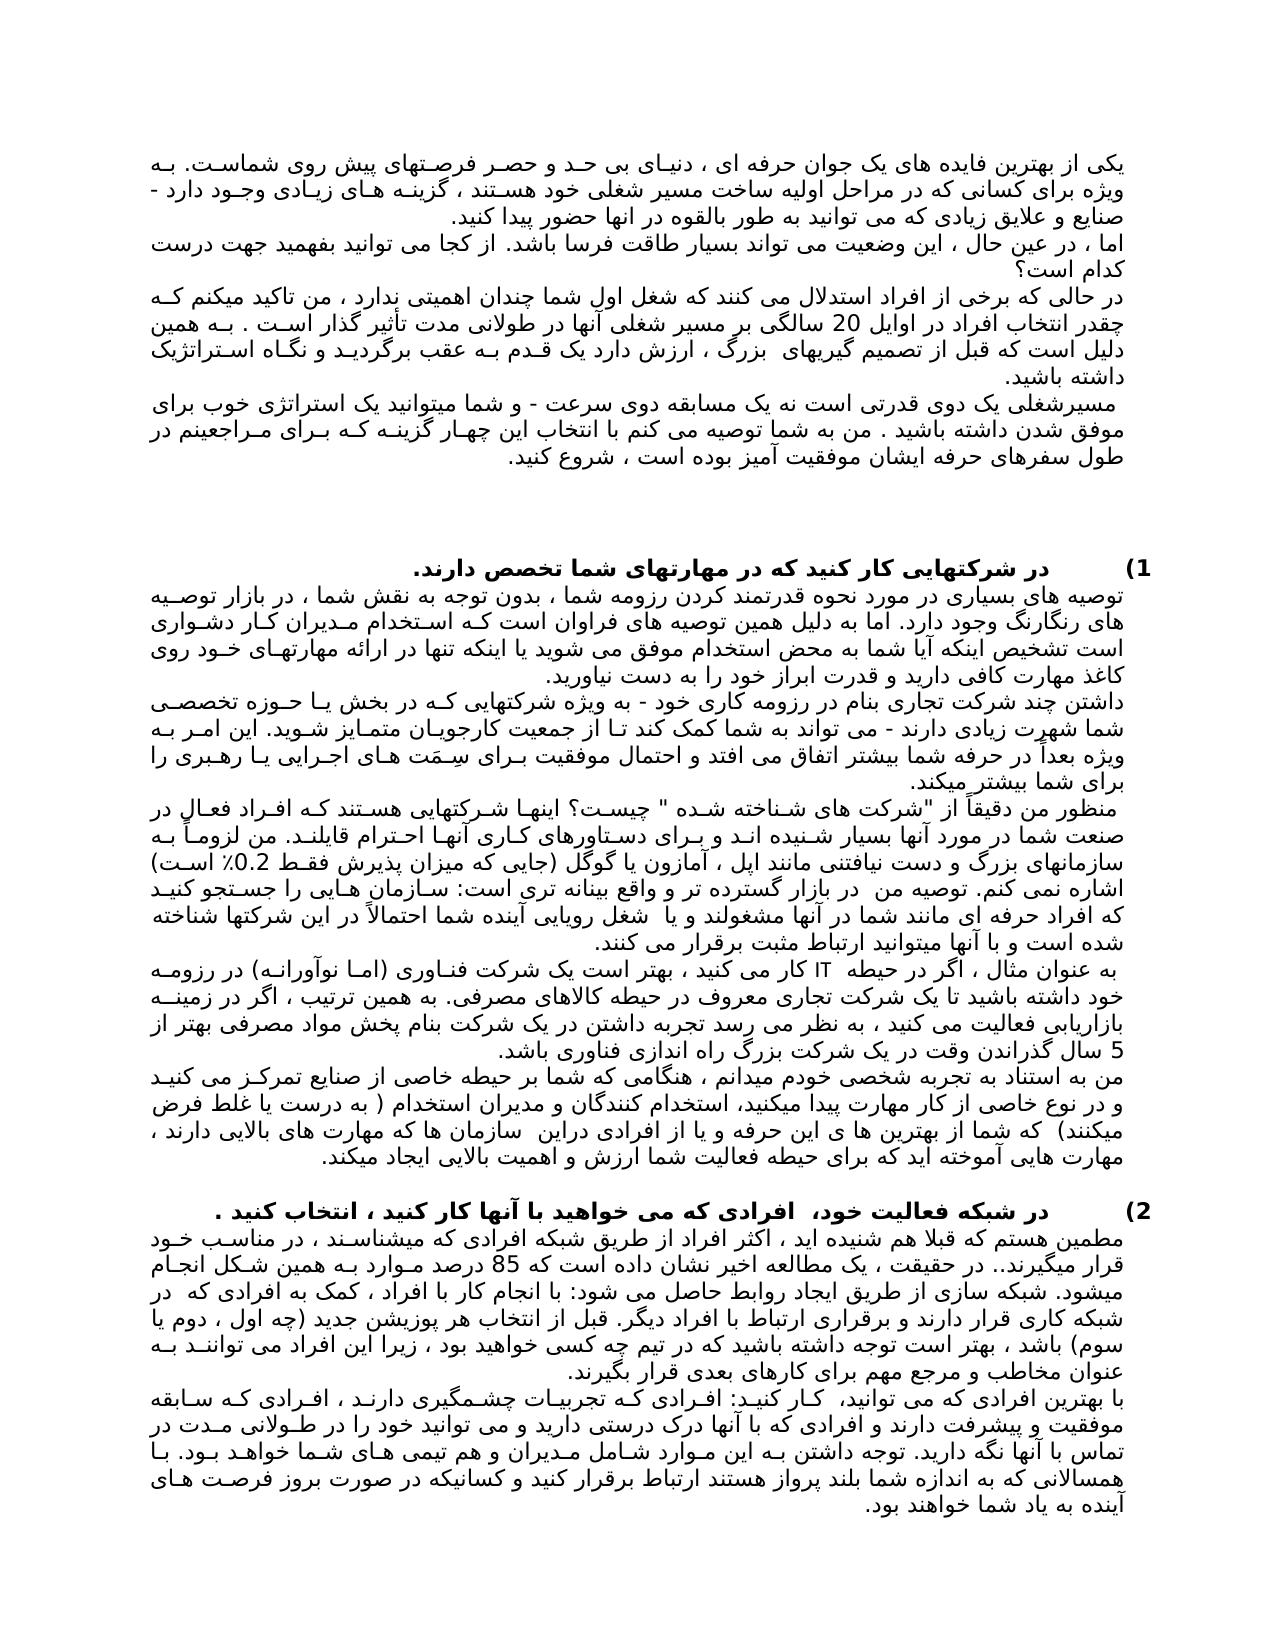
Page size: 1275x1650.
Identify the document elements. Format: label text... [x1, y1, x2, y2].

list مطمین هستم که قبلا هم شنیده اید ، اکثر افراد از طریق شبکه افرادی که میشناسند ، در مناسب خود قرار میگیرند.. در حقیقت ، یک مطالعه اخیر نشان داده است که 85 درصد موارد به همین شکل انجام میشود. شبکه سازی از طریق ایجاد روابط حاصل می شود: با انجام کار با افراد ، کمک به افرادی که در شبکه کاری قرار دارند و برقراری ارتباط با افراد دیگر. قبل از انتخاب هر پوزیشن جدید (چه اول ، دوم یا سوم) باشد ، بهتر است توجه داشته باشید که در تیم چه کسی خواهید بود ، زیرا این افراد می توانند به عنوان مخاطب و مرجع مهم برای کارهای بعدی قرار بگیرند. [150, 1225, 1125, 1385]
list من به استناد به تجربه شخصی خودم میدانم ، هنگامی که شما بر حیطه خاصی از صنایع تمرکز می کنید و در نوع خاصی از کار مهارت پیدا میکنید، استخدام کنندگان و مدیران استخدام ( به درست یا غلط فرض میکنند) که شما از بهترین ها ی این حرفه و یا از افرادی دراین سازمان ها که مهارت های بالایی دارند ، مهارت هایی آموخته اید که برای حیطه فعالیت شما ارزش و اهمیت بالایی ایجاد میکند. [150, 1063, 1125, 1170]
list به عنوان مثال ، اگر در حیطه IT کار می کنید ، بهتر است یک شرکت فناوری (اما نوآورانه) در رزومه خود داشته باشید تا یک شرکت تجاری معروف در حیطه کالاهای مصرفی. به همین ترتیب ، اگر در زمینه بازاریابی فعالیت می کنید ، به نظر می رسد تجربه داشتن در یک شرکت بنام پخش مواد مصرفی بهتر از 5 سال گذراندن وقت در یک شرکت بزرگ راه اندازی فناوری باشد. [150, 955, 1125, 1063]
text مسیرشغلی یک دوی قدرتی است نه یک مسابقه دوی سرعت - و شما میتوانید یک استراتژی خوب برای موفق شدن داشته باشید . من به شما توصیه می کنم با انتخاب این چهار گزینه که برای مراجعینم در طول سفرهای حرفه ایشان موفقیت آمیز بوده است ، شروع کنید. [150, 390, 1125, 470]
text اما ، در عین حال ، این وضعیت می تواند بسیار طاقت فرسا باشد. از کجا می توانید بفهمید جهت درست کدام است؟ [150, 230, 1125, 283]
text در حالی که برخی از افراد استدلال می كنند كه شغل اول شما چندان اهمیتی ندارد ، من تاکید میکنم كه چقدر انتخاب افراد در اوایل 20 سالگی بر مسیر شغلی آنها در طولانی مدت تأثیر گذار است . به همین دلیل است که قبل از تصمیم گیریهای بزرگ ، ارزش دارد یک قدم به عقب برگردید و نگاه استراتژیک داشته باشید. [150, 283, 1125, 390]
list منظور من دقیقاً از "شرکت های شناخته شده " چیست؟ اینها شرکتهایی هستند که افراد فعال در صنعت شما در مورد آنها بسیار شنیده اند و برای دستاورهای کاری آنها احترام قایلند. من لزوماً به سازمانهای بزرگ و دست نیافتنی مانند اپل ، آمازون یا گوگل (جایی که میزان پذیرش فقط 0.2٪ است) اشاره نمی کنم. توصیه من در بازار گسترده تر و واقع بینانه تری است: سازمان هایی را جستجو کنید که افراد حرفه ای مانند شما در آنها مشغولند و یا شغل رویایی آینده شما احتمالاً در این شرکتها شناخته شده است و با آنها میتوانید ارتباط مثبت برقرار می کنند. [150, 795, 1125, 955]
list توصیه های بسیاری در مورد نحوه قدرتمند کردن رزومه شما ، بدون توجه به نقش شما ، در بازار توصیه های رنگارنگ وجود دارد. اما به دلیل همین توصیه های فراوان است که استخدام مدیران کار دشواری است تشخیص اینکه آیا شما به محض استخدام موفق می شوید یا اینکه تنها در ارائه مهارتهای خود روی کاغذ مهارت کافی دارید و قدرت ابراز خود را به دست نیاورید. [150, 582, 1125, 688]
list داشتن چند شرکت تجاری بنام در رزومه کاری خود - به ویژه شرکتهایی که در بخش یا حوزه تخصصی شما شهرت زیادی دارند - می تواند به شما کمک کند تا از جمعیت کارجویان متمایز شوید. این امر به ویژه بعداً در حرفه شما بیشتر اتفاق می افتد و احتمال موفقیت برای سِمَت های اجرایی یا رهبری را برای شما بیشتر میکند. [150, 688, 1125, 795]
list در شرکتهایی کار کنید که در مهارتهای شما تخصص دارند. [150, 555, 1125, 582]
text یکی از بهترین فایده های یک جوان حرفه ای ، دنیای بی حد و حصر فرصتهای پیش روی شماست. به ویژه برای کسانی که در مراحل اولیه ساخت مسیر شغلی خود هستند ، گزینه های زیادی وجود دارد - صنایع و علایق زیادی که می توانید به طور بالقوه در انها حضور پیدا کنید. [150, 150, 1125, 230]
list با بهترین افرادی که می توانید، کار کنید: افرادی که تجربیات چشمگیری دارند ، افرادی که سابقه موفقیت و پیشرفت دارند و افرادی که با آنها درک درستی دارید و می توانید خود را در طولانی مدت در تماس با آنها نگه دارید. توجه داشتن به این موارد شامل مدیران و هم تیمی های شما خواهد بود. با همسالانی که به اندازه شما بلند پرواز هستند ارتباط برقرار کنید و کسانیکه در صورت بروز فرصت های آینده به یاد شما خواهند بود. [150, 1385, 1125, 1518]
list در شبکه فعالیت خود، افرادی که می خواهید با آنها کار کنید ، انتخاب کنید . [150, 1198, 1125, 1225]
